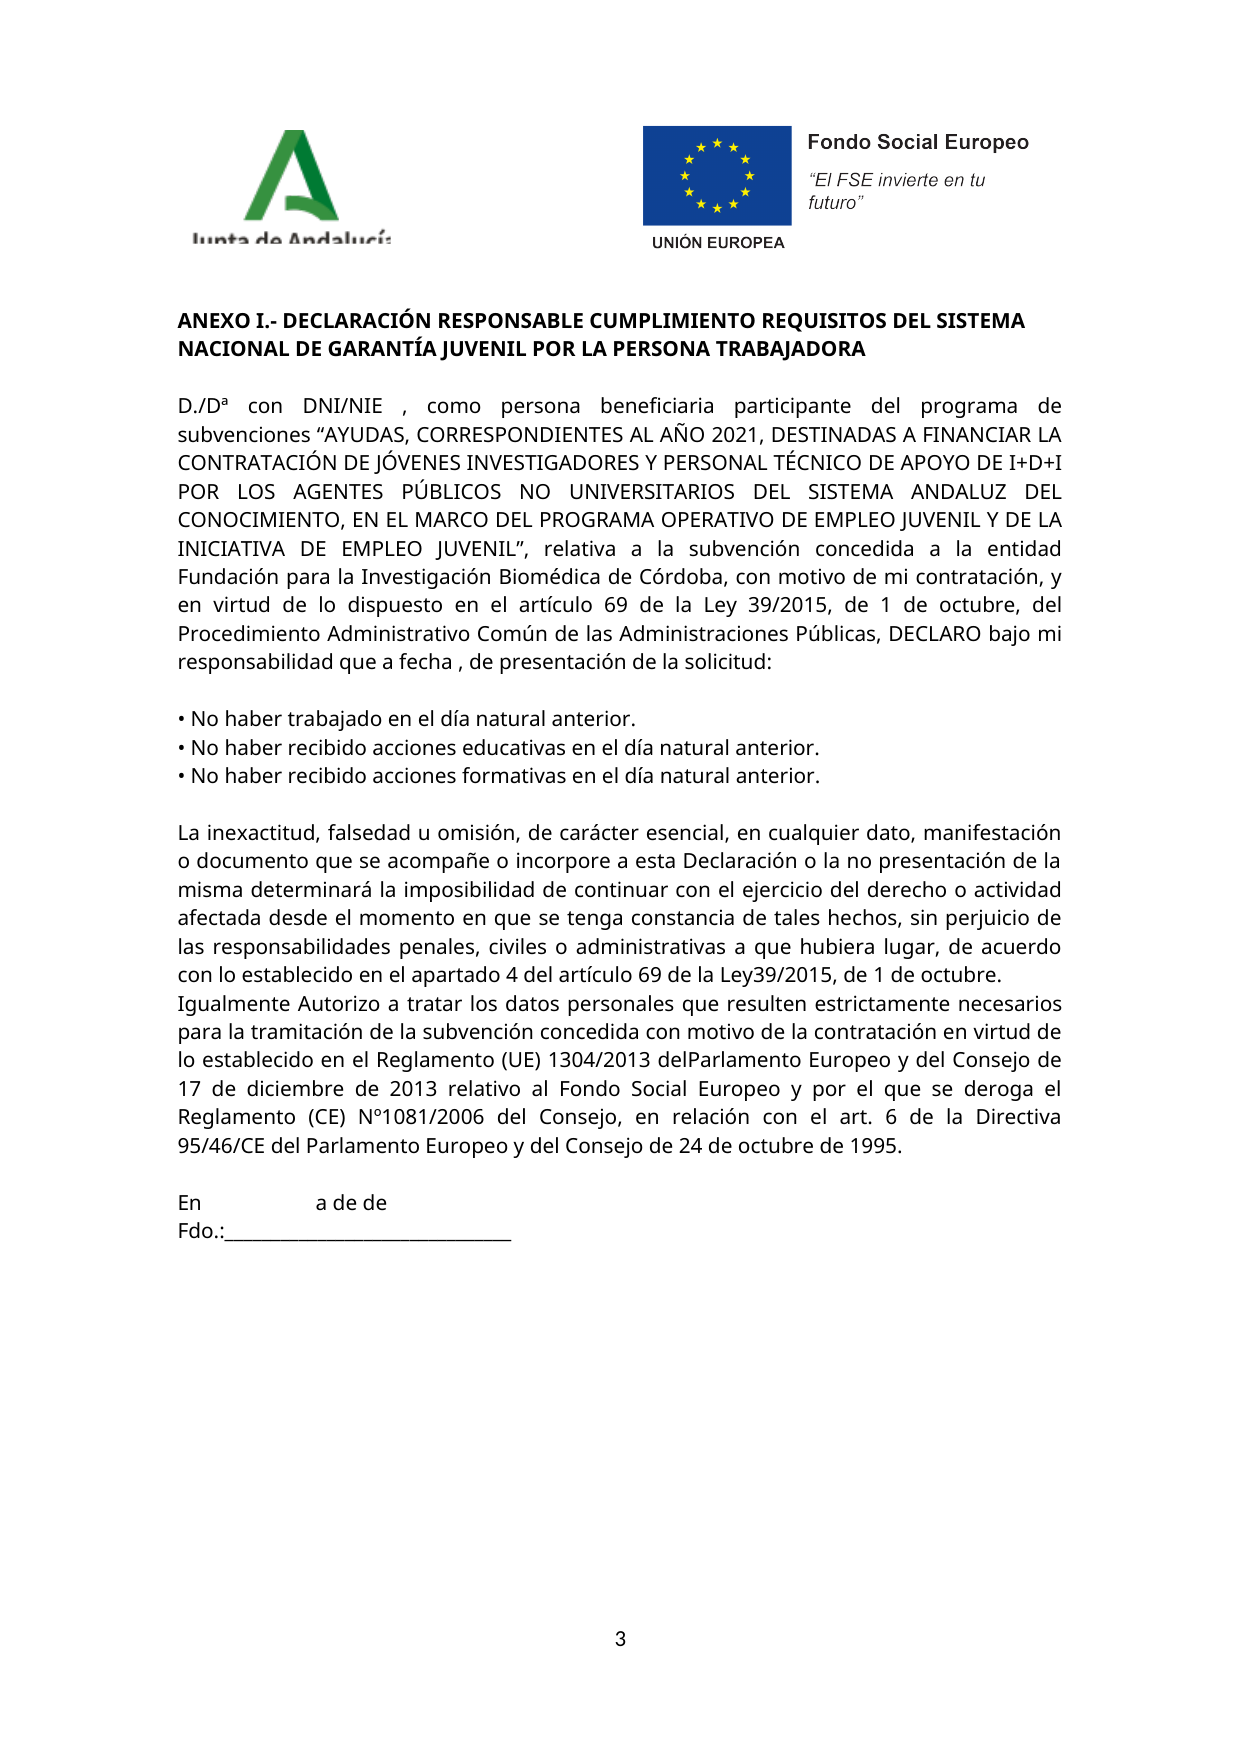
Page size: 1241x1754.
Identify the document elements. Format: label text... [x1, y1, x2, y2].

text • No haber trabajado en el día natural anterior. [177, 704, 1063, 733]
picture [622, 101, 1052, 276]
text La inexactitud, falsedad u omisión, de carácter esencial, en cualquier dato, manifestación o documento que se acompañe o incorpore a esta Declaración o la no presentación de la misma determinará la imposibilidad de continuar con el ejercicio del derecho o actividad afectada desde el momento en que se tenga constancia de tales hechos, sin perjuicio de las responsabilidades penales, civiles o administrativas a que hubiera lugar, de acuerdo con lo establecido en el apartado 4 del artículo 69 de la Ley39/2015, de 1 de octubre. [177, 818, 1063, 989]
text Igualmente Autorizo a tratar los datos personales que resulten estrictamente necesarios para la tramitación de la subvención concedida con motivo de la contratación en virtud de lo establecido en el Reglamento (UE) 1304/2013 delParlamento Europeo y del Consejo de 17 de diciembre de 2013 relativo al Fondo Social Europeo y por el que se deroga el Reglamento (CE) Nº1081/2006 del Consejo, en relación con el art. 6 de la Directiva 95/46/CE del Parlamento Europeo y del Consejo de 24 de octubre de 1995. [177, 989, 1063, 1159]
text • No haber recibido acciones educativas en el día natural anterior. [177, 733, 1063, 761]
text En a de de [177, 1188, 1063, 1216]
text D./Dª con DNI/NIE , como persona beneficiaria participante del programa de subvenciones “AYUDAS, CORRESPONDIENTES AL AÑO 2021, DESTINADAS A FINANCIAR LA CONTRATACIÓN DE JÓVENES INVESTIGADORES Y PERSONAL TÉCNICO DE APOYO DE I+D+I POR LOS AGENTES PÚBLICOS NO UNIVERSITARIOS DEL SISTEMA ANDALUZ DEL CONOCIMIENTO, EN EL MARCO DEL PROGRAMA OPERATIVO DE EMPLEO JUVENIL Y DE LA INICIATIVA DE EMPLEO JUVENIL”, relativa a la subvención concedida a la entidad Fundación para la Investigación Biomédica de Córdoba, con motivo de mi contratación, y en virtud de lo dispuesto en el artículo 69 de la Ley 39/2015, de 1 de octubre, del Procedimiento Administrativo Común de las Administraciones Públicas, DECLARO bajo mi responsabilidad que a fecha , de presentación de la solicitud: [177, 391, 1063, 676]
text ANEXO I.- DECLARACIÓN RESPONSABLE CUMPLIMIENTO REQUISITOS DEL SISTEMA NACIONAL DE GARANTÍA JUVENIL POR LA PERSONA TRABAJADORA [177, 306, 1063, 363]
list Fdo.:_______________________________ [177, 1216, 1063, 1244]
text • No haber recibido acciones formativas en el día natural anterior. [177, 761, 1063, 789]
